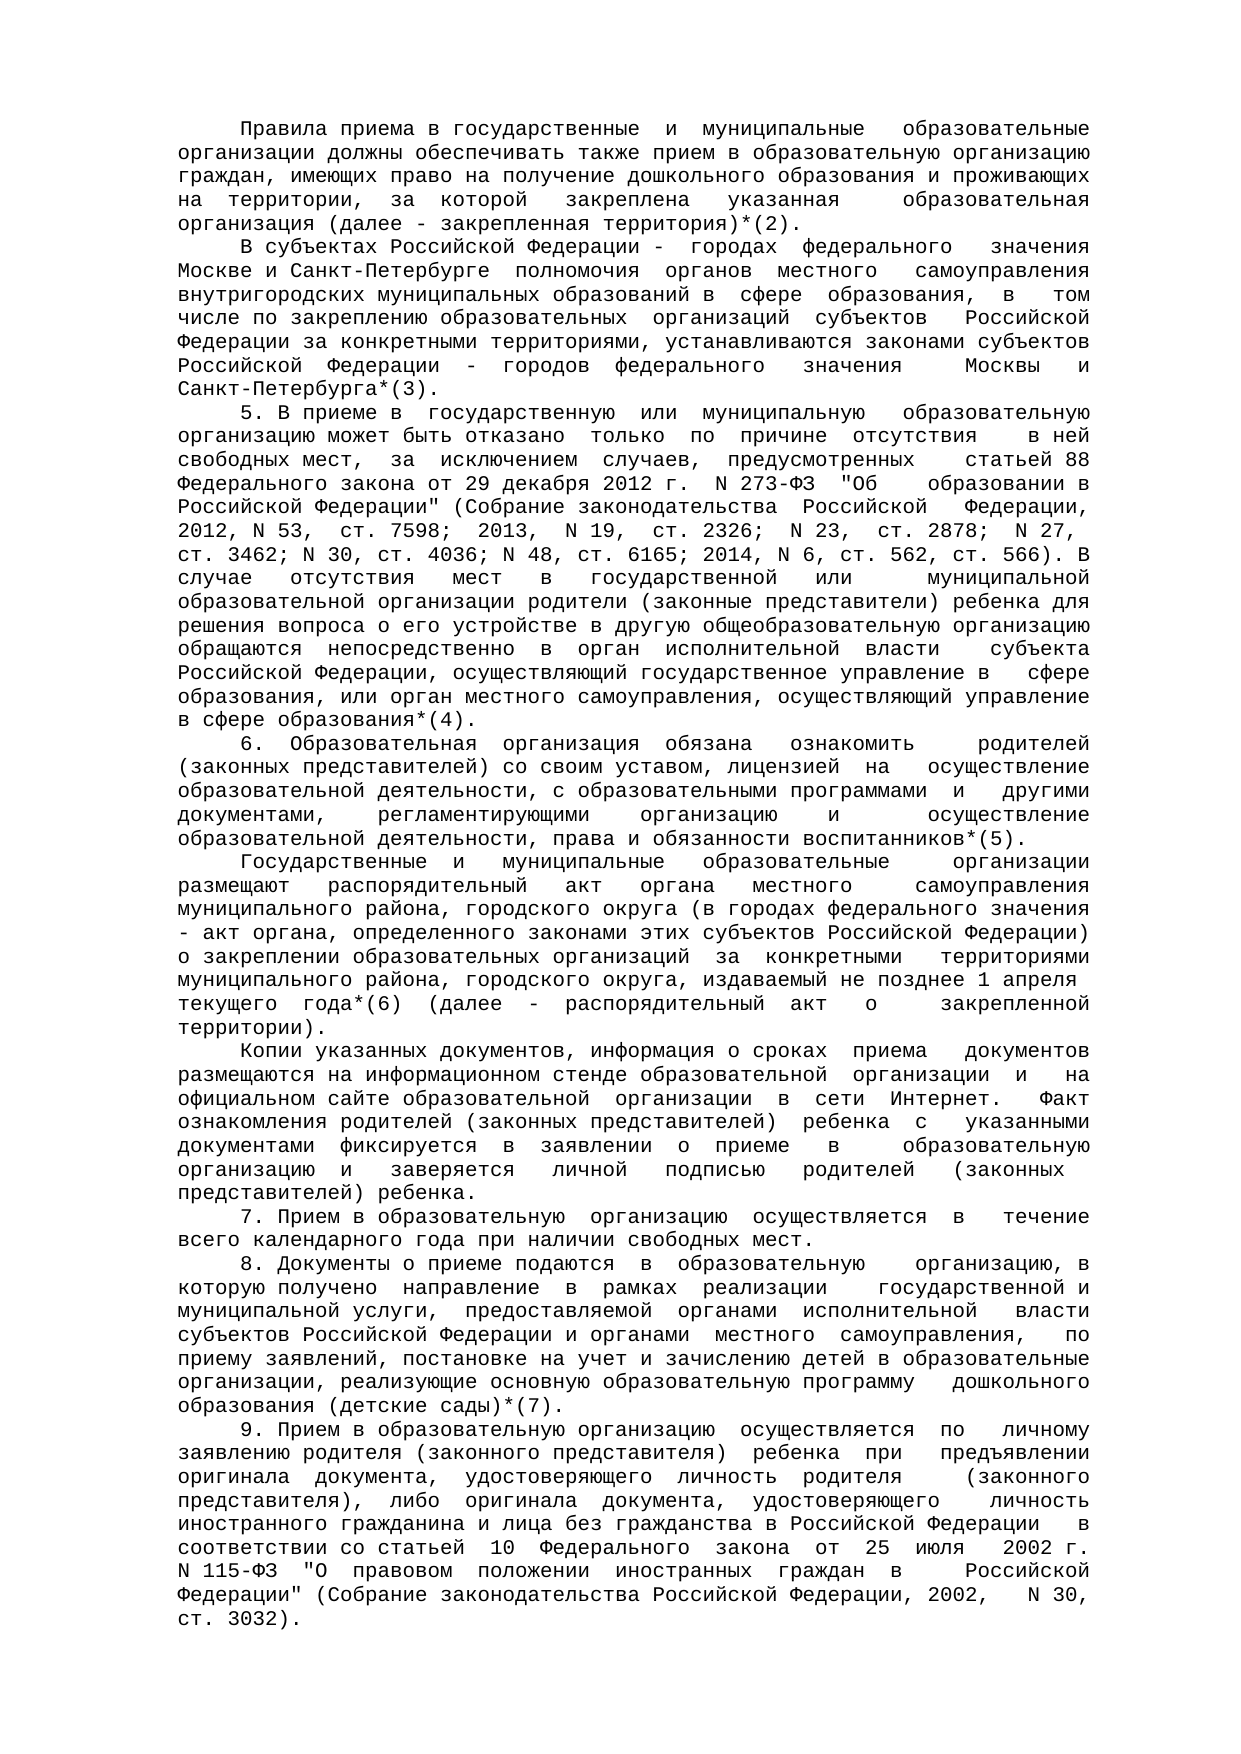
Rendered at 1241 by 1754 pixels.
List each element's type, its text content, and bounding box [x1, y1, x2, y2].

text размещаются на информационном стенде образовательной организации и на [177, 1064, 1152, 1088]
text соответствии со статьей 10 Федерального закона от 25 июля 2002 г. [177, 1537, 1152, 1561]
text свободных мест, за исключением случаев, предусмотренных статьей 88 [177, 449, 1152, 473]
text Федерального закона от 29 декабря 2012 г. N 273-ФЗ "Об образовании в [177, 473, 1152, 496]
text ст. 3462; N 30, ст. 4036; N 48, ст. 6165; 2014, N 6, ст. 562, ст. 566). В [177, 544, 1152, 567]
text субъектов Российской Федерации и органами местного самоуправления, по [177, 1324, 1152, 1348]
text Российской Федерации - городов федерального значения Москвы и [177, 354, 1152, 378]
text которую получено направление в рамках реализации государственной и [177, 1277, 1152, 1300]
text образовательной организации родители (законные представители) ребенка для [177, 591, 1152, 615]
text всего календарного года при наличии свободных мест. [177, 1229, 1152, 1253]
text 6. Образовательная организация обязана ознакомить родителей [177, 733, 1152, 757]
text Санкт-Петербурга*(3). [177, 378, 1152, 402]
text 7. Прием в образовательную организацию осуществляется в течение [177, 1206, 1152, 1229]
text оригинала документа, удостоверяющего личность родителя (законного [177, 1466, 1152, 1489]
text В субъектах Российской Федерации - городах федерального значения [177, 236, 1152, 260]
text размещают распорядительный акт органа местного самоуправления [177, 875, 1152, 898]
text приему заявлений, постановке на учет и зачислению детей в образовательные [177, 1348, 1152, 1371]
text Российской Федерации" (Собрание законодательства Российской Федерации, [177, 496, 1152, 520]
text 5. В приеме в государственную или муниципальную образовательную [177, 402, 1152, 426]
text Федерации за конкретными территориями, устанавливаются законами субъектов [177, 331, 1152, 354]
text официальном сайте образовательной организации в сети Интернет. Факт [177, 1088, 1152, 1111]
text муниципальной услуги, предоставляемой органами исполнительной власти [177, 1300, 1152, 1324]
text N 115-ФЗ "О правовом положении иностранных граждан в Российской [177, 1561, 1152, 1584]
text граждан, имеющих право на получение дошкольного образования и проживающих [177, 165, 1152, 189]
text Федерации" (Собрание законодательства Российской Федерации, 2002, N 30, [177, 1584, 1152, 1608]
text Правила приема в государственные и муниципальные образовательные [177, 118, 1152, 142]
text Москве и Санкт-Петербурге полномочия органов местного самоуправления [177, 260, 1152, 284]
text в сфере образования*(4). [177, 709, 1152, 733]
text документами, регламентирующими организацию и осуществление [177, 804, 1152, 827]
text обращаются непосредственно в орган исполнительной власти субъекта [177, 638, 1152, 662]
text числе по закреплению образовательных организаций субъектов Российской [177, 307, 1152, 331]
text ознакомления родителей (законных представителей) ребенка с указанными [177, 1111, 1152, 1135]
text текущего года*(6) (далее - распорядительный акт о закрепленной [177, 993, 1152, 1017]
text документами фиксируется в заявлении о приеме в образовательную [177, 1135, 1152, 1158]
text случае отсутствия мест в государственной или муниципальной [177, 567, 1152, 591]
text организация (далее - закрепленная территория)*(2). [177, 213, 1152, 236]
text организацию может быть отказано только по причине отсутствия в ней [177, 426, 1152, 449]
text организации должны обеспечивать также прием в образовательную организацию [177, 142, 1152, 165]
text организацию и заверяется личной подписью родителей (законных [177, 1158, 1152, 1182]
text Государственные и муниципальные образовательные организации [177, 851, 1152, 875]
text - акт органа, определенного законами этих субъектов Российской Федерации) [177, 922, 1152, 946]
text организации, реализующие основную образовательную программу дошкольного [177, 1371, 1152, 1395]
text о закреплении образовательных организаций за конкретными территориями [177, 946, 1152, 969]
text заявлению родителя (законного представителя) ребенка при предъявлении [177, 1442, 1152, 1466]
text образования, или орган местного самоуправления, осуществляющий управление [177, 686, 1152, 709]
text образования (детские сады)*(7). [177, 1395, 1152, 1419]
text Копии указанных документов, информация о сроках приема документов [177, 1040, 1152, 1064]
text 2012, N 53, ст. 7598; 2013, N 19, ст. 2326; N 23, ст. 2878; N 27, [177, 520, 1152, 544]
text Российской Федерации, осуществляющий государственное управление в сфере [177, 662, 1152, 686]
text муниципального района, городского округа, издаваемый не позднее 1 апреля [177, 969, 1152, 993]
text внутригородских муниципальных образований в сфере образования, в том [177, 284, 1152, 307]
text образовательной деятельности, с образовательными программами и другими [177, 780, 1152, 804]
text ст. 3032). [177, 1608, 1152, 1631]
text (законных представителей) со своим уставом, лицензией на осуществление [177, 757, 1152, 780]
text 8. Документы о приеме подаются в образовательную организацию, в [177, 1253, 1152, 1277]
text территории). [177, 1017, 1152, 1040]
text иностранного гражданина и лица без гражданства в Российской Федерации в [177, 1513, 1152, 1537]
text образовательной деятельности, права и обязанности воспитанников*(5). [177, 827, 1152, 851]
text муниципального района, городского округа (в городах федерального значения [177, 898, 1152, 922]
text представителя), либо оригинала документа, удостоверяющего личность [177, 1489, 1152, 1513]
text на территории, за которой закреплена указанная образовательная [177, 189, 1152, 213]
text 9. Прием в образовательную организацию осуществляется по личному [177, 1419, 1152, 1442]
text решения вопроса о его устройстве в другую общеобразовательную организацию [177, 615, 1152, 638]
text представителей) ребенка. [177, 1182, 1152, 1206]
